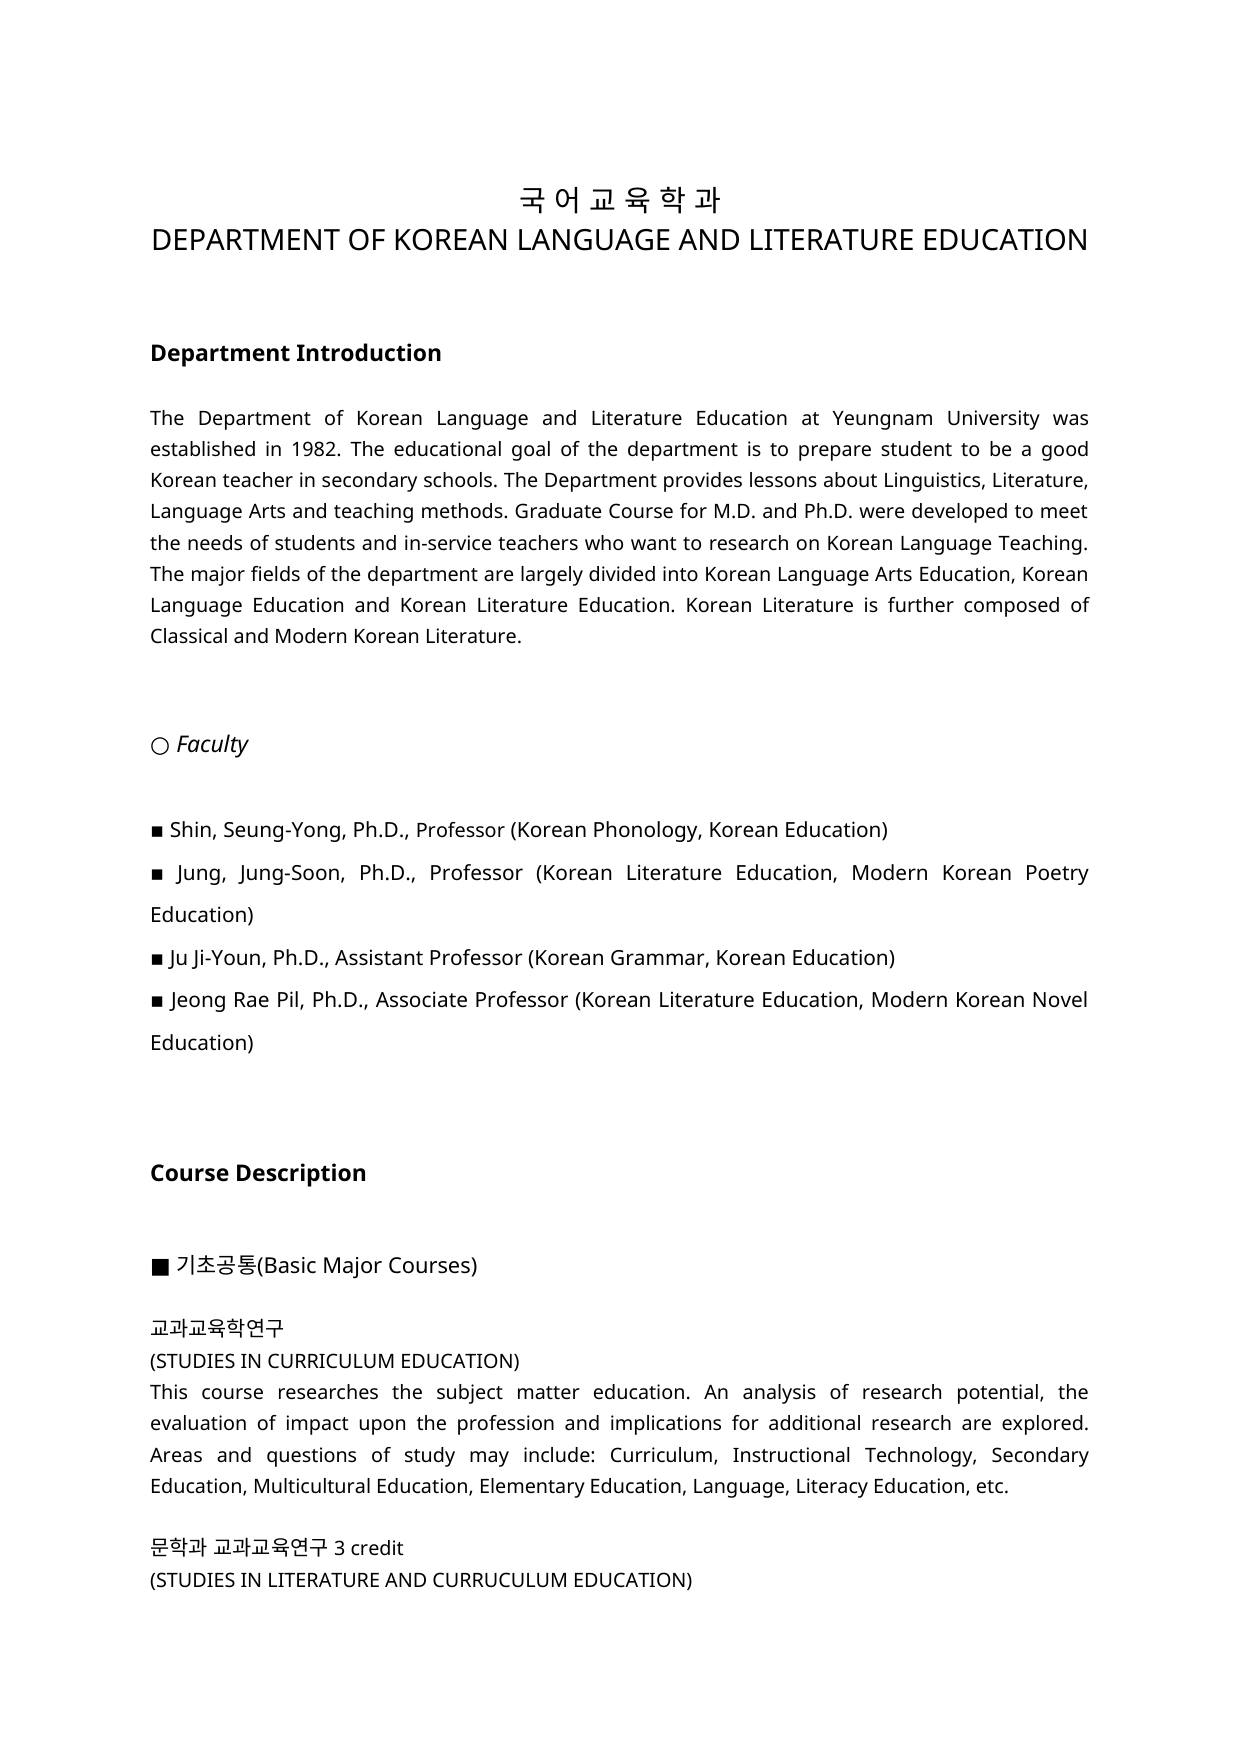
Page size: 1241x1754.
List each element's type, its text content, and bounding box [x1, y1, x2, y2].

text (STUDIES IN CURRICULUM EDUCATION) [150, 1343, 1090, 1374]
text 국 어 교 육 학 과 [150, 177, 1090, 219]
text ■ 기초공통(Basic Major Courses) [150, 1248, 1090, 1280]
text ▪ Jeong Rae Pil, Ph.D., Associate Professor (Korean Literature Education, Modern Korean Novel Education) [150, 986, 1090, 1057]
text (STUDIES IN LITERATURE AND CURRUCULUM EDUCATION) [150, 1562, 1090, 1593]
text Course Description [150, 1157, 1090, 1188]
text DEPARTMENT OF KOREAN LANGUAGE AND LITERATURE EDUCATION [150, 219, 1090, 259]
text This course researches the subject matter education. An analysis of research potential, the evaluation of impact upon the profession and implications for additional research are explored. Areas and questions of study may include: Curriculum, Instructional Technology, Secondary Education, Multicultural Education, Elementary Education, Language, Literacy Education, etc. [150, 1374, 1090, 1499]
text The Department of Korean Language and Literature Education at Yeungnam University was established in 1982. The educational goal of the department is to prepare student to be a good Korean teacher in secondary schools. The Department provides lessons about Linguistics, Literature, Language Arts and teaching methods. Graduate Course for M.D. and Ph.D. were developed to meet the needs of students and in-service teachers who want to research on Korean Language Teaching. The major fields of the department are largely divided into Korean Language Arts Education, Korean Language Education and Korean Literature Education. Korean Literature is further composed of Classical and Modern Korean Literature. [150, 400, 1090, 650]
text 교과교육학연구 [150, 1312, 1090, 1343]
text ○ Faculty [150, 728, 1090, 759]
text ▪ Shin, Seung-Yong, Ph.D., Professor (Korean Phonology, Korean Education) [150, 815, 1090, 844]
text ▪ Ju Ji-Youn, Ph.D., Assistant Professor (Korean Grammar, Korean Education) [150, 943, 1090, 971]
text 문학과 교과교육연구 3 credit [150, 1530, 1090, 1562]
text Department Introduction [150, 337, 1090, 368]
text ▪ Jung, Jung-Soon, Ph.D., Professor (Korean Literature Education, Modern Korean Poetry Education) [150, 858, 1090, 929]
